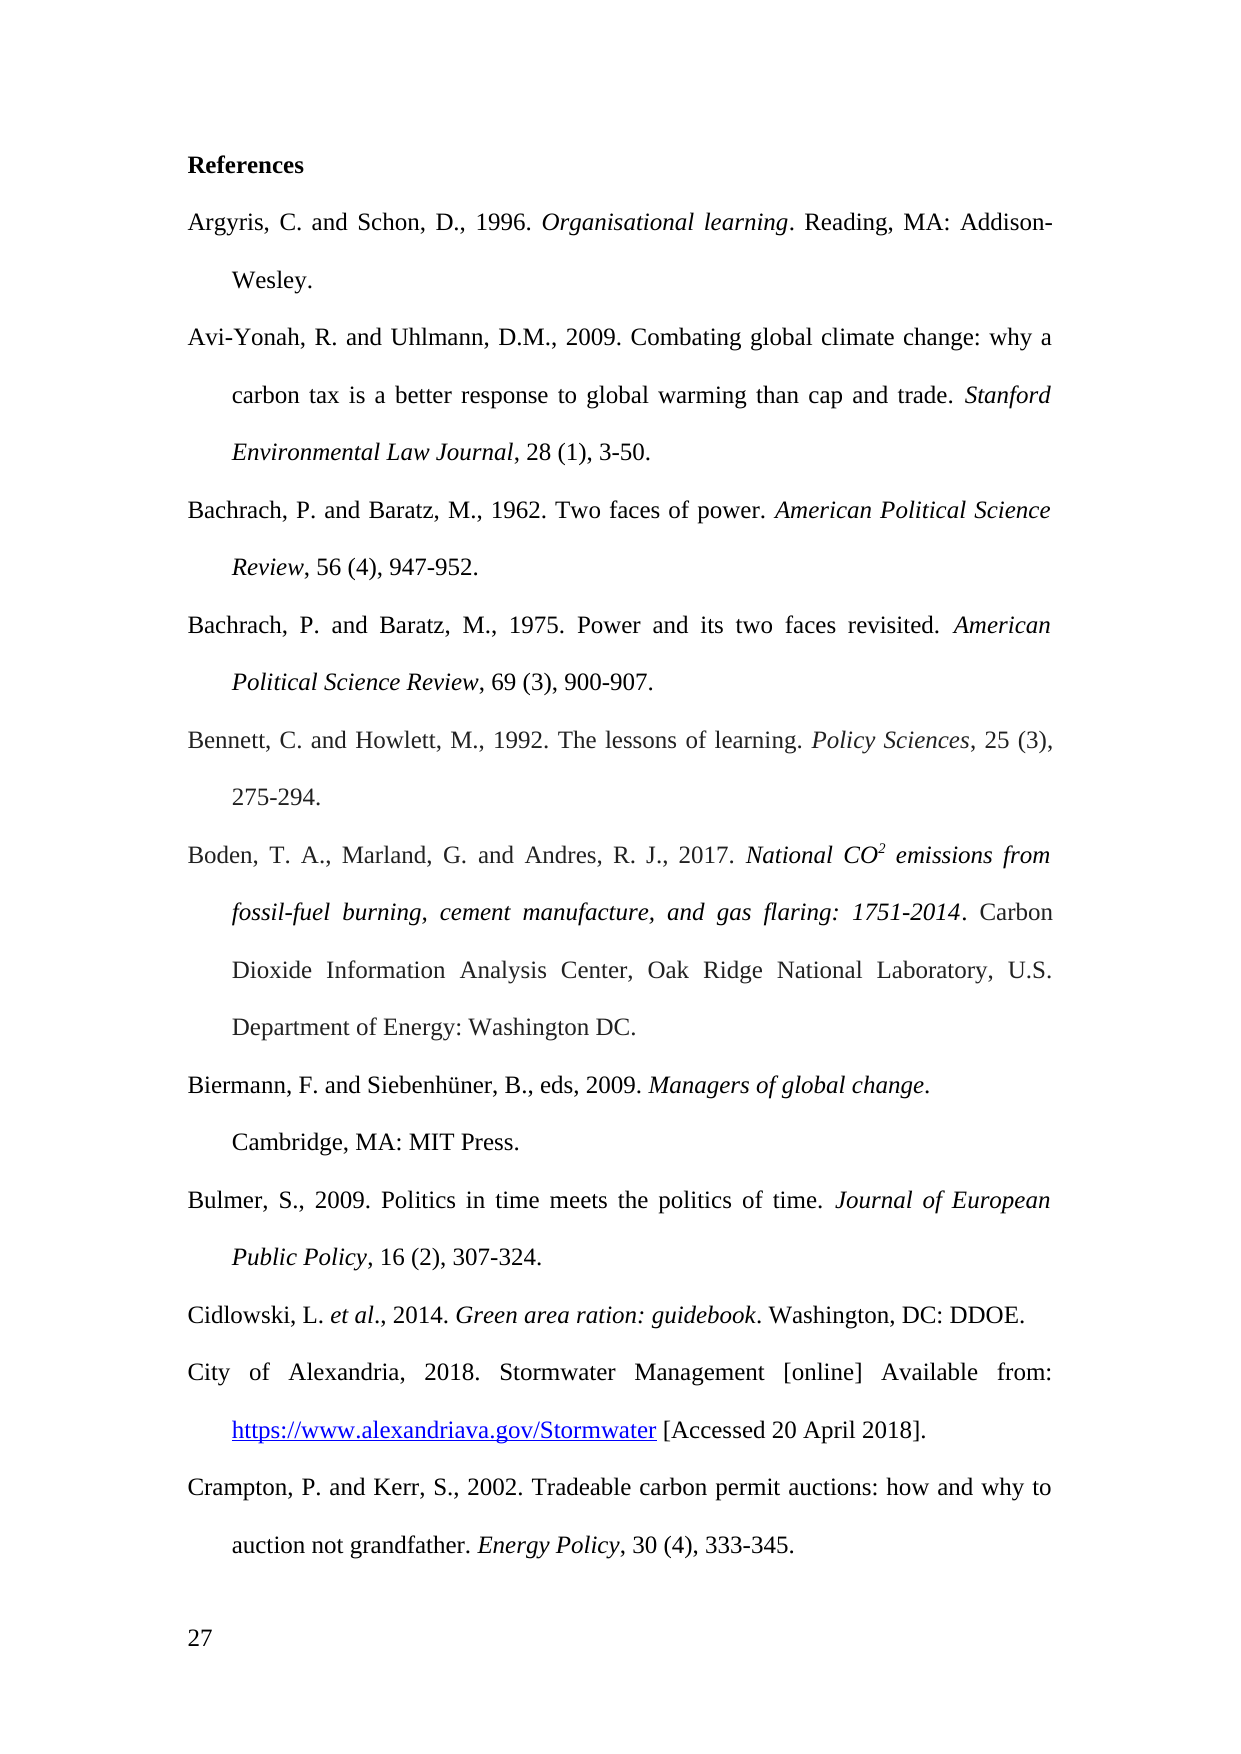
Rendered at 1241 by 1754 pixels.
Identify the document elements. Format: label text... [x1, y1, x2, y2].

text Cidlowski, L. et al., 2014. Green area ration: guidebook. Washington, DC: DDOE. [187, 1300, 1053, 1329]
text Argyris, C. and Schon, D., 1996. Organisational learning. Reading, MA: Addison-Wesley. [187, 207, 1053, 294]
text Avi-Yonah, R. and Uhlmann, D.M., 2009. Combating global climate change: why a carbon tax is a better response to global warming than cap and trade. Stanford Environmental Law Journal, 28 (1), 3-50. [187, 322, 1053, 466]
text Bulmer, S., 2009. Politics in time meets the politics of time. Journal of European Public Policy, 16 (2), 307-324. [187, 1185, 1053, 1271]
text Bachrach, P. and Baratz, M., 1975. Power and its two faces revisited. American Political Science Review, 69 (3), 900-907. [187, 610, 1053, 696]
text Bennett, C. and Howlett, M., 1992. The lessons of learning. Policy Sciences, 25 (3), 275-294. [187, 725, 1053, 811]
text References [187, 150, 1053, 179]
text Boden, T. A., Marland, G. and Andres, R. J., 2017. National CO2 emissions from fossil-fuel burning, cement manufacture, and gas flaring: 1751-2014. Carbon Dioxide Information Analysis Center, Oak Ridge National Laboratory, U.S. Department of Energy: Washington DC. [187, 840, 1053, 1041]
text Biermann, F. and Siebenhüner, B., eds, 2009. Managers of global change. Cambridge, MA: MIT Press. [187, 1070, 1053, 1156]
text Bachrach, P. and Baratz, M., 1962. Two faces of power. American Political Science Review, 56 (4), 947-952. [187, 495, 1053, 581]
text City of Alexandria, 2018. Stormwater Management [online] Available from: https://www.alexandriava.gov/Stormwater [Accessed 20 April 2018]. [187, 1357, 1053, 1444]
text Crampton, P. and Kerr, S., 2002. Tradeable carbon permit auctions: how and why to auction not grandfather. Energy Policy, 30 (4), 333-345. [187, 1472, 1053, 1559]
